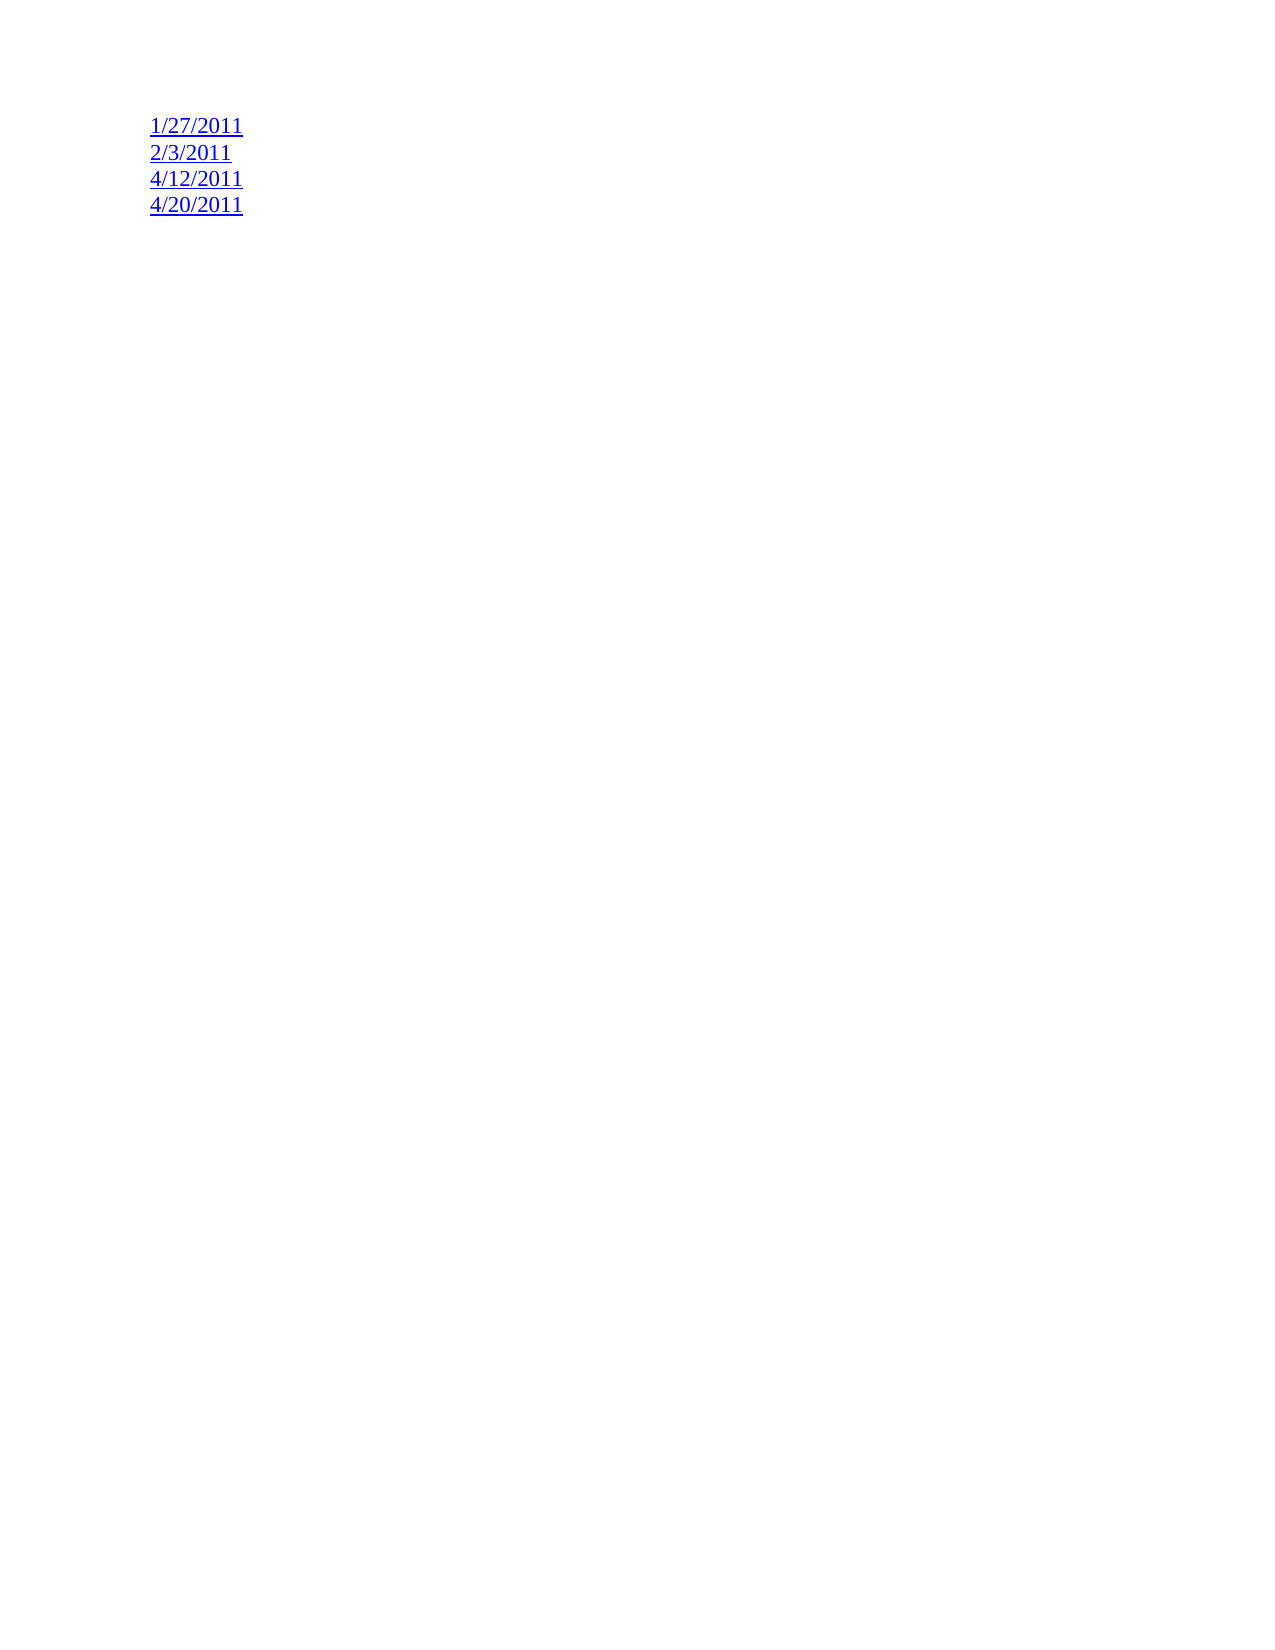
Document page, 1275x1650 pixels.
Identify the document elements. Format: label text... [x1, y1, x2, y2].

text 4/12/2011 [150, 165, 1125, 192]
text 2/3/2011 [150, 139, 1125, 165]
text 4/20/2011 [150, 192, 1125, 218]
text 1/27/2011 [150, 112, 1125, 139]
